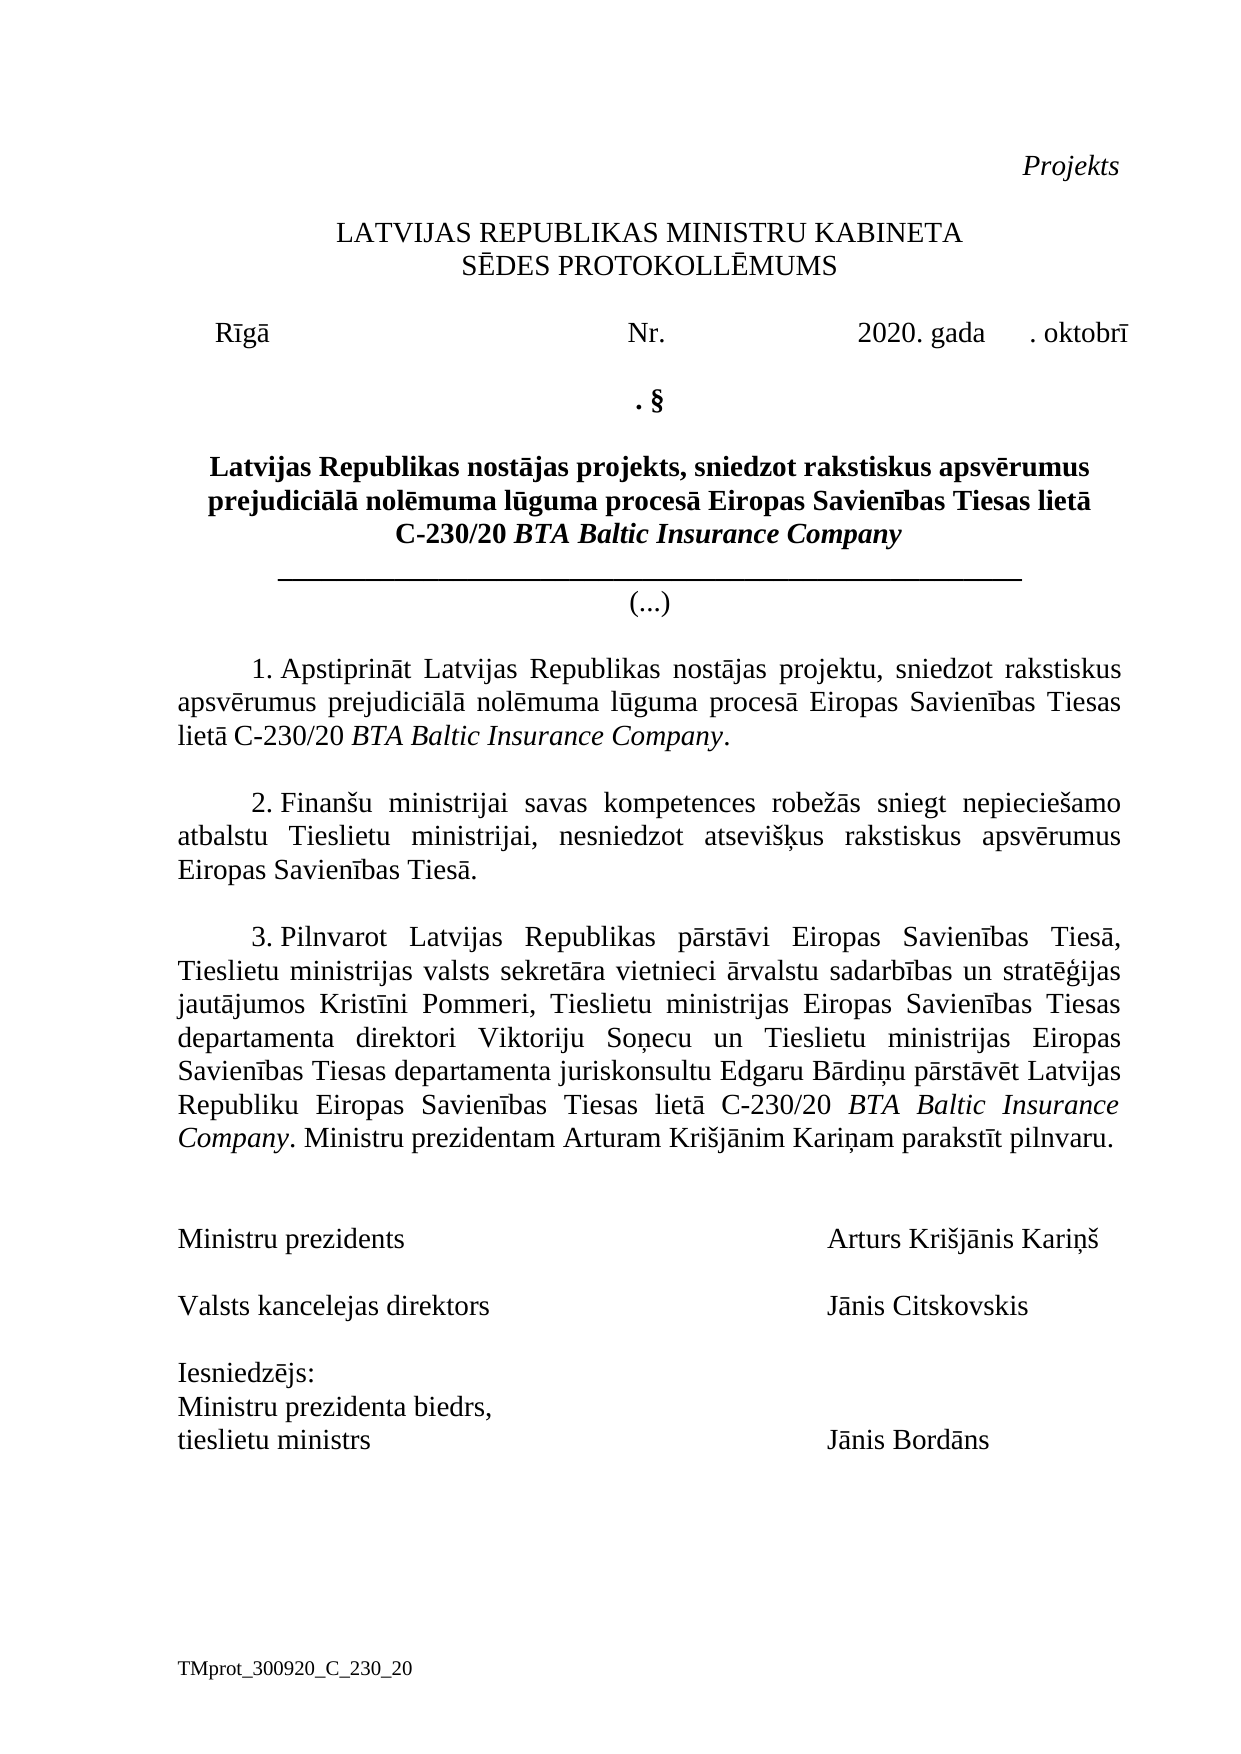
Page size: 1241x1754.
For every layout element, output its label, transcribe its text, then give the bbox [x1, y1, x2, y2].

text tieslietu ministrs Jānis Bordāns [177, 1422, 1122, 1456]
text (...) [177, 584, 1122, 617]
text Iesniedzējs: [177, 1355, 1122, 1389]
text . § [177, 382, 1122, 416]
text LATVIJAS REPUBLIKAS MINISTRU KABINETA [177, 215, 1122, 248]
list 2. Finanšu ministrijai savas kompetences robežās sniegt nepieciešamo atbalstu Tieslietu ministrijai, nesniedzot atsevišķus rakstiskus apsvērumus Eiropas Savienības Tiesā. [177, 785, 1122, 886]
text Ministru prezidents Arturs Krišjānis Kariņš [177, 1221, 1122, 1254]
text Projekts [177, 148, 1122, 181]
text C-230/20 BTA Baltic Insurance Company [177, 517, 1122, 550]
table_header 2020. gada . oktobrī [709, 315, 1139, 349]
text Latvijas Republikas nostājas projekts, sniedzot rakstiskus apsvērumus prejudiciālā nolēmuma lūguma procesā Eiropas Savienības Tiesas lietā [177, 449, 1122, 517]
text ___________________________________________________ [177, 550, 1122, 584]
text SĒDES PROTOKOLLĒMUMS [177, 248, 1122, 282]
table_header Nr. [616, 315, 708, 349]
text Ministru prezidenta biedrs, [177, 1389, 1122, 1422]
list 1. Apstiprināt Latvijas Republikas nostājas projektu, sniedzot rakstiskus apsvērumus prejudiciālā nolēmuma lūguma procesā Eiropas Savienības Tiesas lietā C-230/20 BTA Baltic Insurance Company. [177, 651, 1122, 751]
table_header Rīgā [203, 315, 616, 349]
list 3. Pilnvarot Latvijas Republikas pārstāvi Eiropas Savienības Tiesā, Tieslietu ministrijas valsts sekretāra vietnieci ārvalstu sadarbības un stratēģijas jautājumos Kristīni Pommeri, Tieslietu ministrijas Eiropas Savienības Tiesas departamenta direktori Viktoriju Soņecu un Tieslietu ministrijas Eiropas Savienības Tiesas departamenta juriskonsultu Edgaru Bārdiņu pārstāvēt Latvijas Republiku Eiropas Savienības Tiesas lietā C-230/20 BTA Baltic Insurance Company. Ministru prezidentam Arturam Krišjānim Kariņam parakstīt pilnvaru. [177, 919, 1122, 1154]
text Valsts kancelejas direktors Jānis Citskovskis [177, 1288, 1122, 1322]
